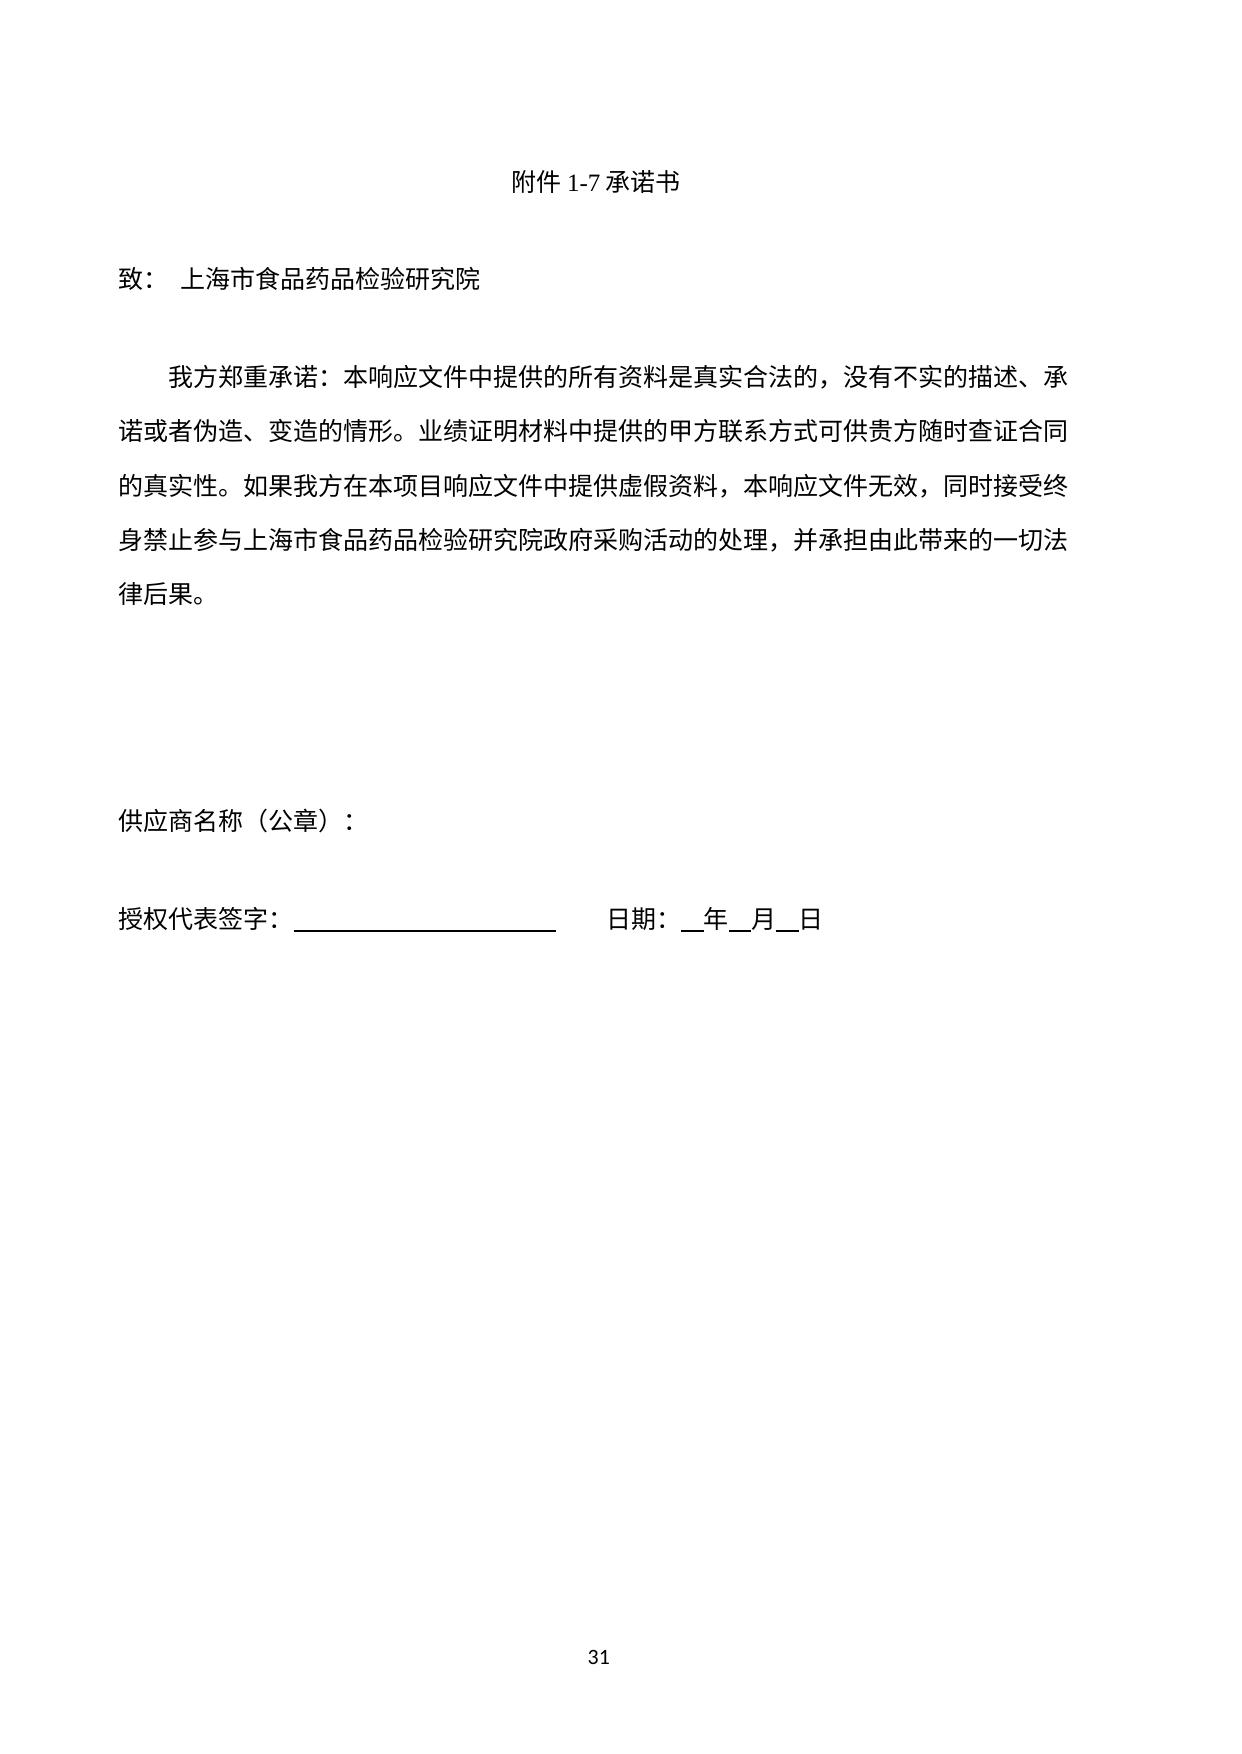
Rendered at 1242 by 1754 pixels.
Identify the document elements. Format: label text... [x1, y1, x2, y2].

text 致： 上海市食品药品检验研究院 [119, 260, 1073, 296]
text 我方郑重承诺：本响应文件中提供的所有资料是真实合法的，没有不实的描述、承诺或者伪造、变造的情形。业绩证明材料中提供的甲方联系方式可供贵方随时查证合同的真实性。如果我方在本项目响应文件中提供虚假资料，本响应文件无效，同时接受终身禁止参与上海市食品药品检验研究院政府采购活动的处理，并承担由此带来的一切法律后果。 [119, 357, 1073, 611]
text 供应商名称（公章）： [119, 802, 1073, 838]
text 附件 1-7承诺书 [119, 162, 1073, 199]
text 授权代表签字： 日期： 年 月 日 [119, 899, 1073, 936]
